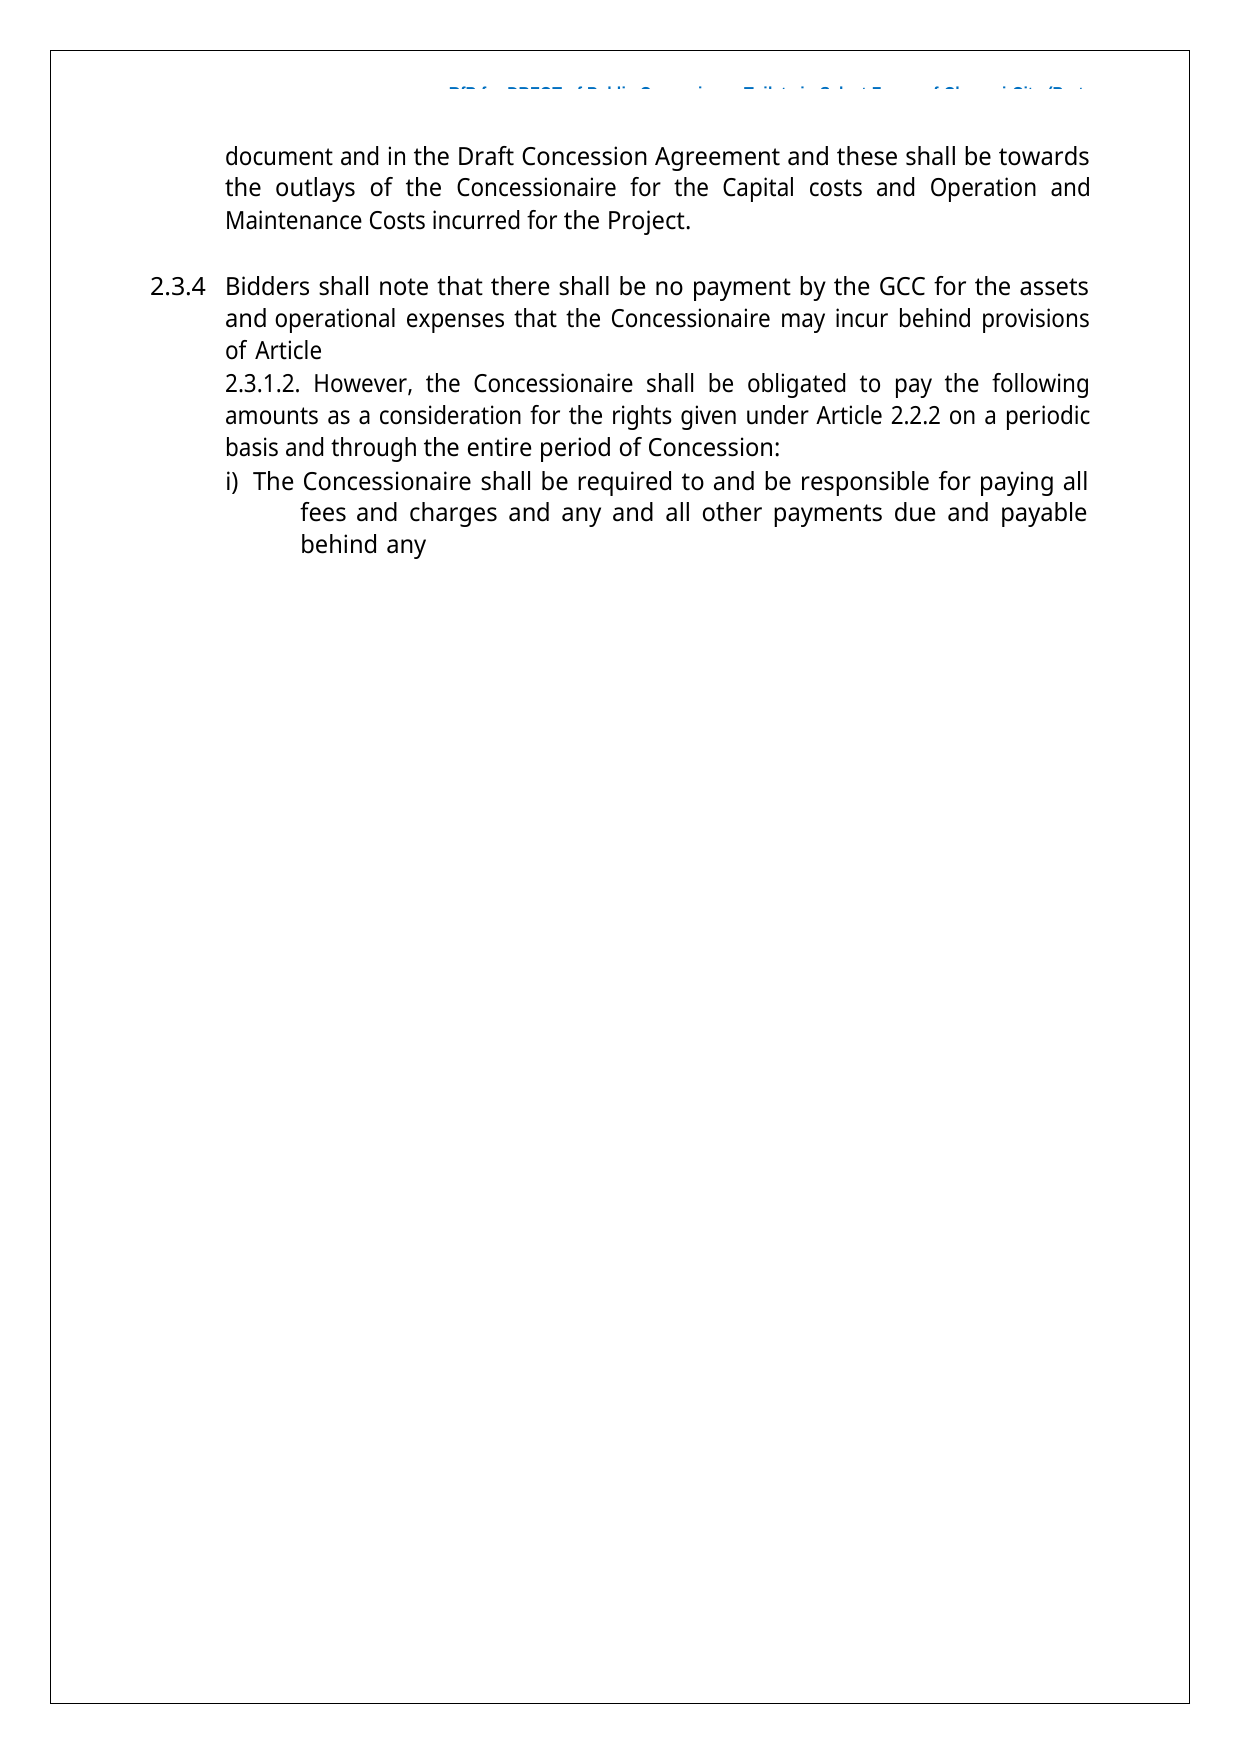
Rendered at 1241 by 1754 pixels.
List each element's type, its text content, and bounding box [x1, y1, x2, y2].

list Bidders shall note that there shall be no payment by the GCC for the assets and operational expenses that the Concessionaire may incur behind provisions of Article [150, 270, 1091, 367]
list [150, 139, 1091, 237]
text 2.3.1.2. However, the Concessionaire shall be obligated to pay the following amounts as a consideration for the rights given under Article 2.2.2 on a periodic basis and through the entire period of Concession: [225, 367, 1091, 464]
text i) The Concessionaire shall be required to and be responsible for paying all fees and charges and any and all other payments due and payable behind any [225, 464, 1088, 561]
